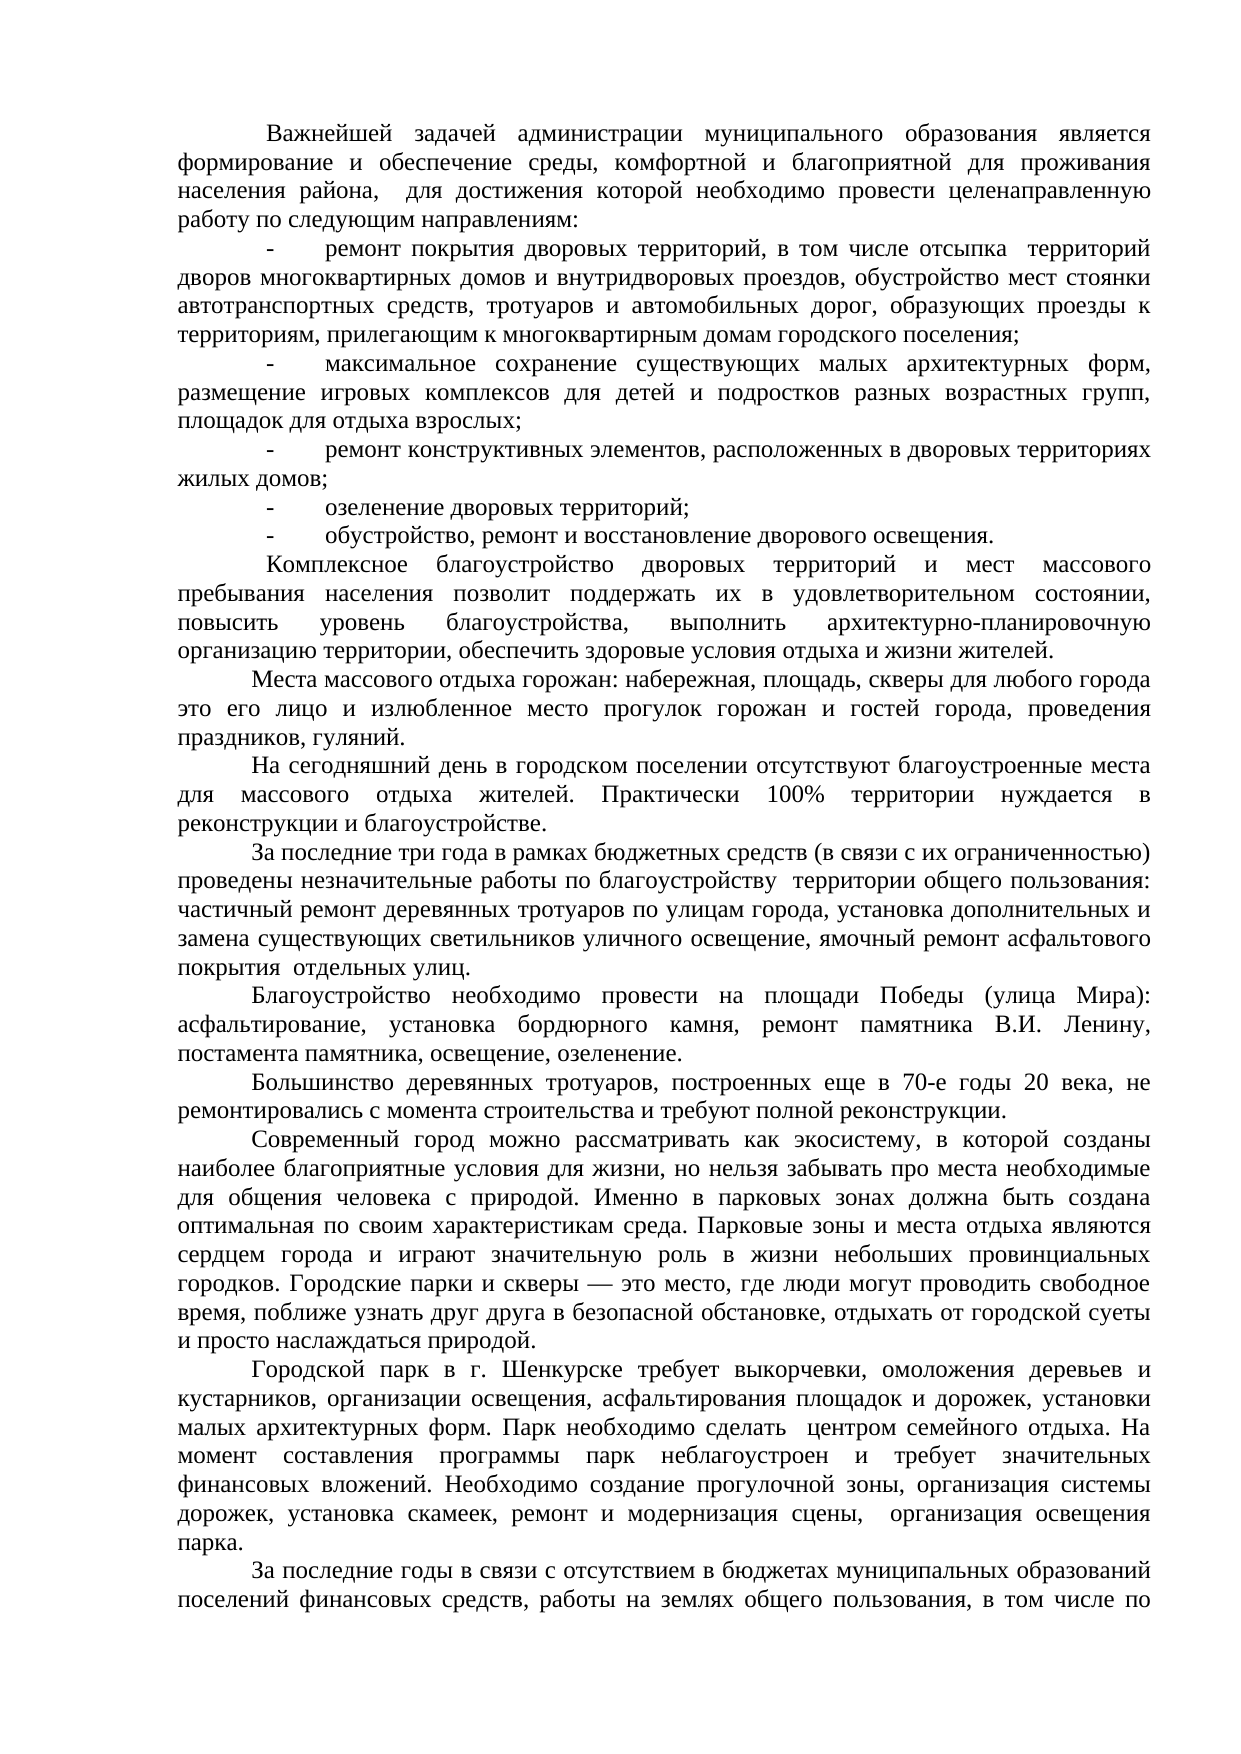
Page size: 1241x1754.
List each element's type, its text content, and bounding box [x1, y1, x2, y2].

text Места массового отдыха горожан: набережная, площадь, скверы для любого города это его лицо и излюбленное место прогулок горожан и гостей города, проведения праздников, гуляний. [177, 664, 1152, 751]
text На сегодняшний день в городском поселении отсутствуют благоустроенные места для массового отдыха жителей. Практически 100% территории нуждается в реконструкции и благоустройстве. [177, 751, 1152, 837]
text За последние три года в рамках бюджетных средств (в связи с их ограниченностью) проведены незначительные работы по благоустройству территории общего пользования: частичный ремонт деревянных тротуаров по улицам города, установка дополнительных и замена существующих светильников уличного освещение, ямочный ремонт асфальтового покрытия отдельных улиц. [177, 837, 1152, 981]
text Комплексное благоустройство дворовых территорий и мест массового пребывания населения позволит поддержать их в удовлетворительном состоянии, повысить уровень благоустройства, выполнить архитектурно-планировочную организацию территории, обеспечить здоровые условия отдыха и жизни жителей. [177, 549, 1152, 664]
text - максимальное сохранение существующих малых архитектурных форм, размещение игровых комплексов для детей и подростков разных возрастных групп, площадок для отдыха взрослых; [177, 348, 1152, 434]
text Важнейшей задачей администрации муниципального образования является формирование и обеспечение среды, комфортной и благоприятной для проживания населения района, для достижения которой необходимо провести целенаправленную работу по следующим направлениям: [177, 118, 1152, 233]
text Благоустройство необходимо провести на площади Победы (улица Мира): асфальтирование, установка бордюрного камня, ремонт памятника В.И. Ленину, постамента памятника, освещение, озеленение. [177, 981, 1152, 1067]
text - озеленение дворовых территорий; [177, 492, 1152, 521]
text Большинство деревянных тротуаров, построенных еще в 70-е годы 20 века, не ремонтировались с момента строительства и требуют полной реконструкции. [177, 1067, 1152, 1124]
text Городской парк в г. Шенкурске требует выкорчевки, омоложения деревьев и кустарников, организации освещения, асфальтирования площадок и дорожек, установки малых архитектурных форм. Парк необходимо сделать центром семейного отдыха. На момент составления программы парк неблагоустроен и требует значительных финансовых вложений. Необходимо создание прогулочной зоны, организация системы дорожек, установка скамеек, ремонт и модернизация сцены, организация освещения парка. [177, 1354, 1152, 1556]
text - ремонт покрытия дворовых территорий, в том числе отсыпка территорий дворов многоквартирных домов и внутридворовых проездов, обустройство мест стоянки автотранспортных средств, тротуаров и автомобильных дорог, образующих проезды к территориям, прилегающим к многоквартирным домам городского поселения; [177, 233, 1152, 348]
text Современный город можно рассматривать как экосистему, в которой созданы наиболее благоприятные условия для жизни, но нельзя забывать про места необходимые для общения человека с природой. Именно в парковых зонах должна быть создана оптимальная по своим характеристикам среда. Парковые зоны и места отдыха являются сердцем города и играют значительную роль в жизни небольших провинциальных городков. Городские парки и скверы — это место, где люди могут проводить свободное время, поближе узнать друг друга в безопасной обстановке, отдыхать от городской суеты и просто наслаждаться природой. [177, 1124, 1152, 1354]
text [177, 1556, 1152, 1613]
text - ремонт конструктивных элементов, расположенных в дворовых территориях жилых домов; [177, 434, 1152, 492]
text - обустройство, ремонт и восстановление дворового освещения. [177, 521, 1152, 549]
